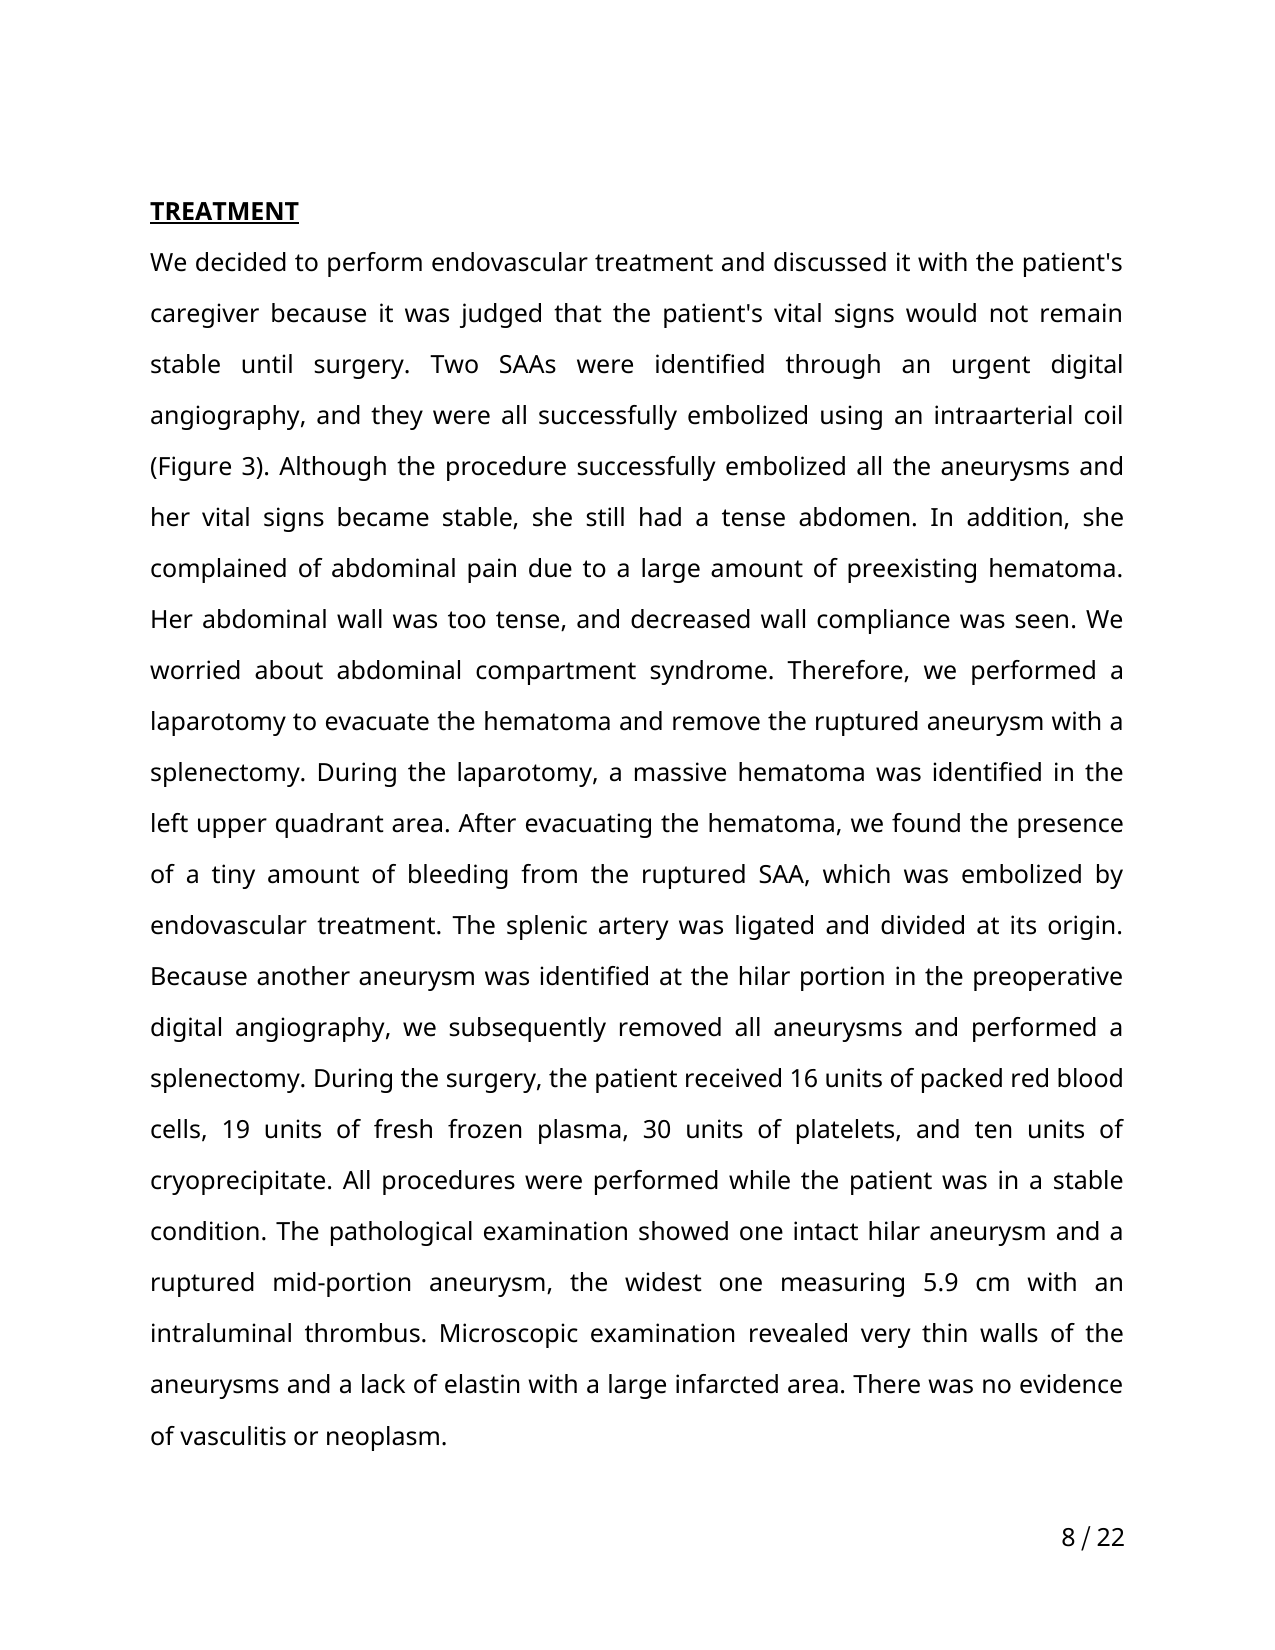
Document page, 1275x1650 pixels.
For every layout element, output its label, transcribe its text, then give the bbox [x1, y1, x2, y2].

text TREATMENT [150, 193, 1125, 227]
text We decided to perform endovascular treatment and discussed it with the patient's caregiver because it was judged that the patient's vital signs would not remain stable until surgery. Two SAAs were identified through an urgent digital angiography, and they were all successfully embolized using an intraarterial coil (Figure 3). Although the procedure successfully embolized all the aneurysms and her vital signs became stable, she still had a tense abdomen. In addition, she complained of abdominal pain due to a large amount of preexisting hematoma. Her abdominal wall was too tense, and decreased wall compliance was seen. We worried about abdominal compartment syndrome. Therefore, we performed a laparotomy to evacuate the hematoma and remove the ruptured aneurysm with a splenectomy. During the laparotomy, a massive hematoma was identified in the left upper quadrant area. After evacuating the hematoma, we found the presence of a tiny amount of bleeding from the ruptured SAA, which was embolized by endovascular treatment. The splenic artery was ligated and divided at its origin. Because another aneurysm was identified at the hilar portion in the preoperative digital angiography, we subsequently removed all aneurysms and performed a splenectomy. During the surgery, the patient received 16 units of packed red blood cells, 19 units of fresh frozen plasma, 30 units of platelets, and ten units of cryoprecipitate. All procedures were performed while the patient was in a stable condition. The pathological examination showed one intact hilar aneurysm and a ruptured mid-portion aneurysm, the widest one measuring 5.9 cm with an intraluminal thrombus. Microscopic examination revealed very thin walls of the aneurysms and a lack of elastin with a large infarcted area. There was no evidence of vasculitis or neoplasm. [150, 244, 1125, 1452]
